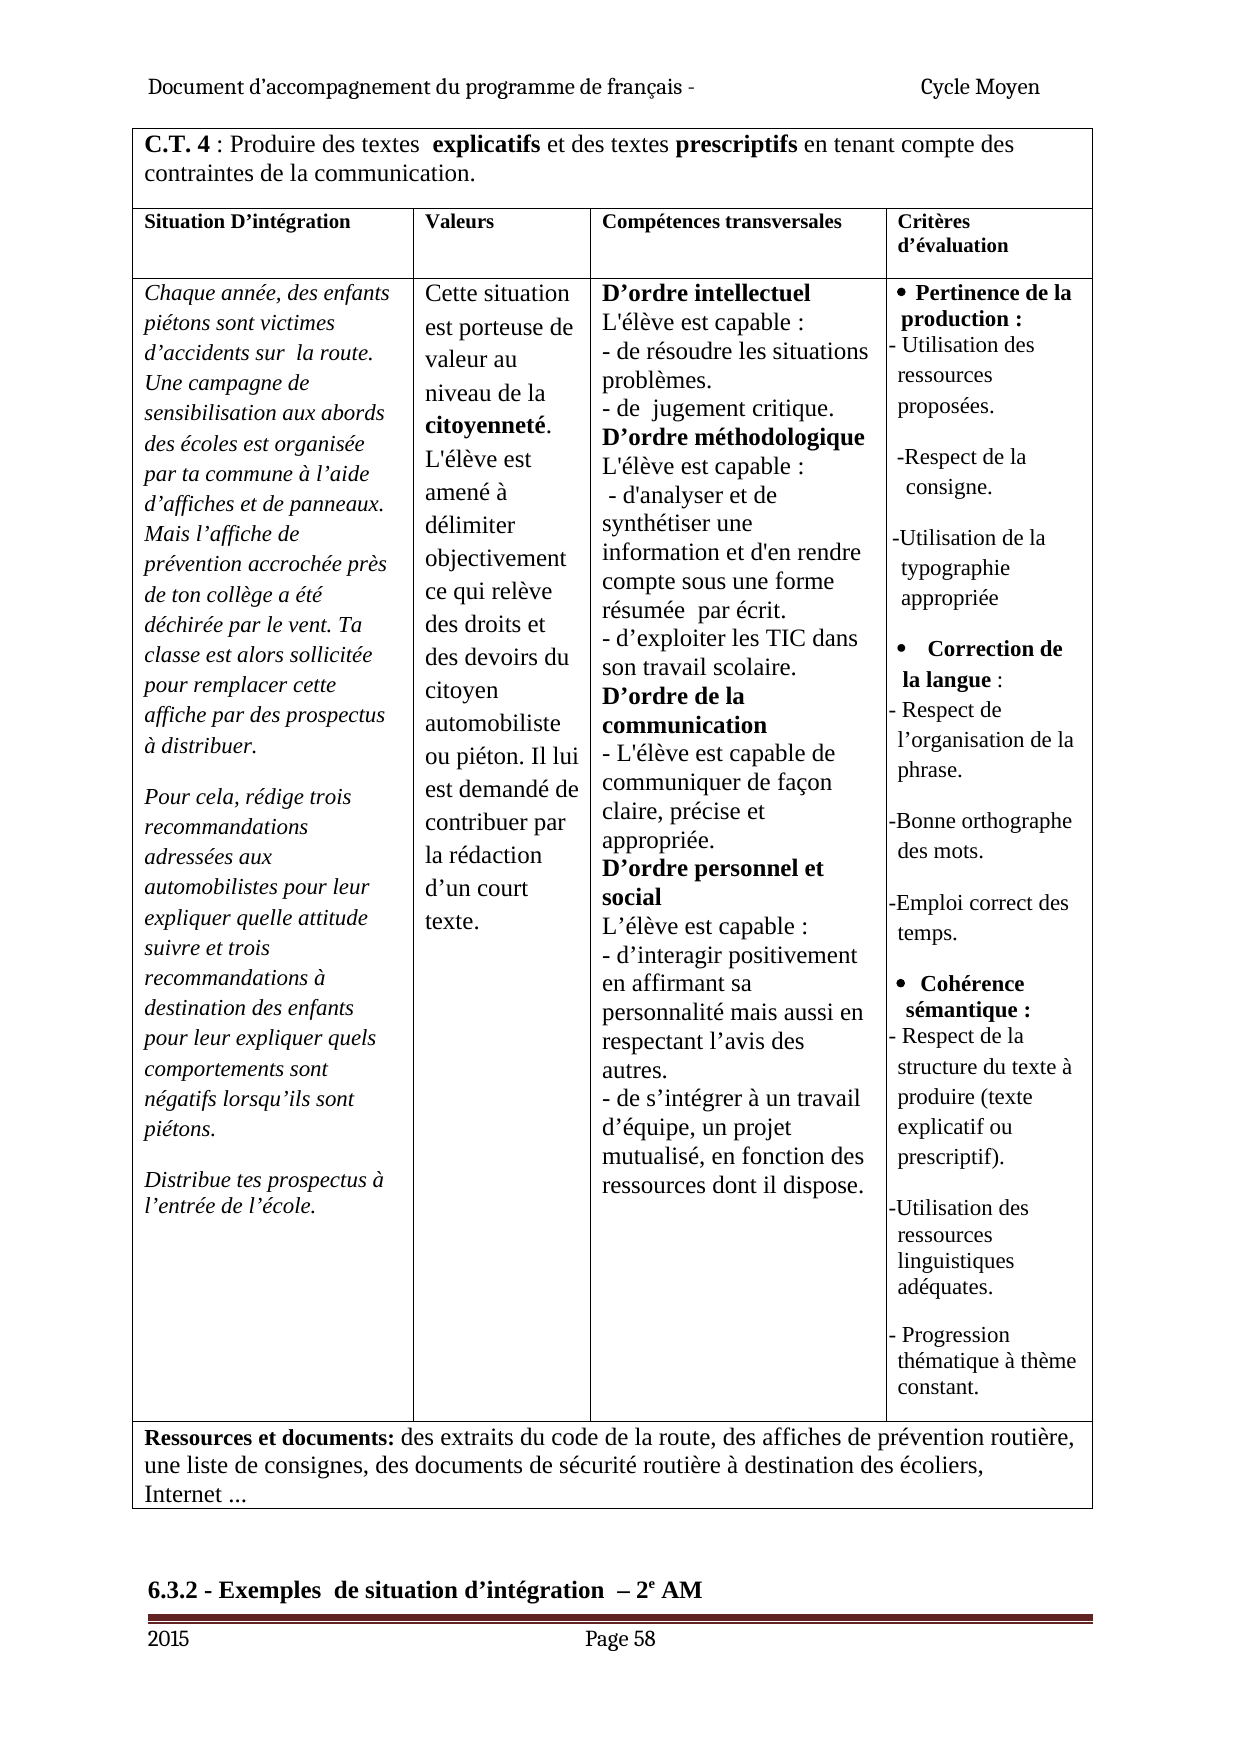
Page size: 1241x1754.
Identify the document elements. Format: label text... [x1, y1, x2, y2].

table_header C.T. 4 : Produire des textes explicatifs et des textes prescriptifs en tenant compte des contraintes de la communication. [133, 129, 1092, 207]
table_cell Situation D’intégration [133, 209, 413, 277]
table_cell Critères d’évaluation [887, 209, 1092, 277]
table_cell Cette situation est porteuse de valeur au niveau de la citoyenneté. L'élève est amené à délimiter objectivement ce qui relève des droits et des devoirs du citoyen automobiliste ou piéton. Il lui est demandé de contribuer par la rédaction d’un court texte. [414, 279, 590, 1421]
table_cell D’ordre intellectuel L'élève est capable : - de résoudre les situations problèmes. - de jugement critique. D’ordre méthodologique L'élève est capable : - d'analyser et de synthétiser une information et d'en rendre compte sous une forme résumée par écrit. - d’exploiter les TIC dans son travail scolaire. D’ordre de la communication - L'élève est capable de communiquer de façon claire, précise et appropriée. D’ordre personnel et social L’élève est capable : - d’interagir positivement en affirmant sa personnalité mais aussi en respectant l’avis des autres. - de s’intégrer à un travail d’équipe, un projet mutualisé, en fonction des ressources dont il dispose. [591, 279, 886, 1421]
table_cell Chaque année, des enfants piétons sont victimes d’accidents sur la route. Une campagne de sensibilisation aux abords des écoles est organisée par ta commune à l’aide d’affiches et de panneaux. Mais l’affiche de prévention accrochée près de ton collège a été déchirée par le vent. Ta classe est alors sollicitée pour remplacer cette affiche par des prospectus à distribuer. Pour cela, rédige trois recommandations adressées aux automobilistes pour leur expliquer quelle attitude suivre et trois recommandations à destination des enfants pour leur expliquer quels comportements sont négatifs lorsqu’ils sont piétons. Distribue tes prospectus à l’entrée de l’école. [133, 279, 413, 1421]
table_cell Pertinence de la production : - Utilisation des ressources proposées. -Respect de la consigne. -Utilisation de la typographie appropriée Correction de la langue : - Respect de l’organisation de la phrase. -Bonne orthographe des mots. -Emploi correct des temps. Cohérence sémantique : - Respect de la structure du texte à produire (texte explicatif ou prescriptif). -Utilisation des ressources linguistiques adéquates. - Progression thématique à thème constant. [887, 279, 1092, 1421]
text 6.3.2 - Exemples de situation d’intégration – 2e AM [148, 1575, 1093, 1604]
table_cell Compétences transversales [591, 209, 886, 277]
table_cell Valeurs [414, 209, 590, 277]
table_cell Ressources et documents: des extraits du code de la route, des affiches de prévention routière, une liste de consignes, des documents de sécurité routière à destination des écoliers, Internet ... [133, 1422, 1092, 1508]
